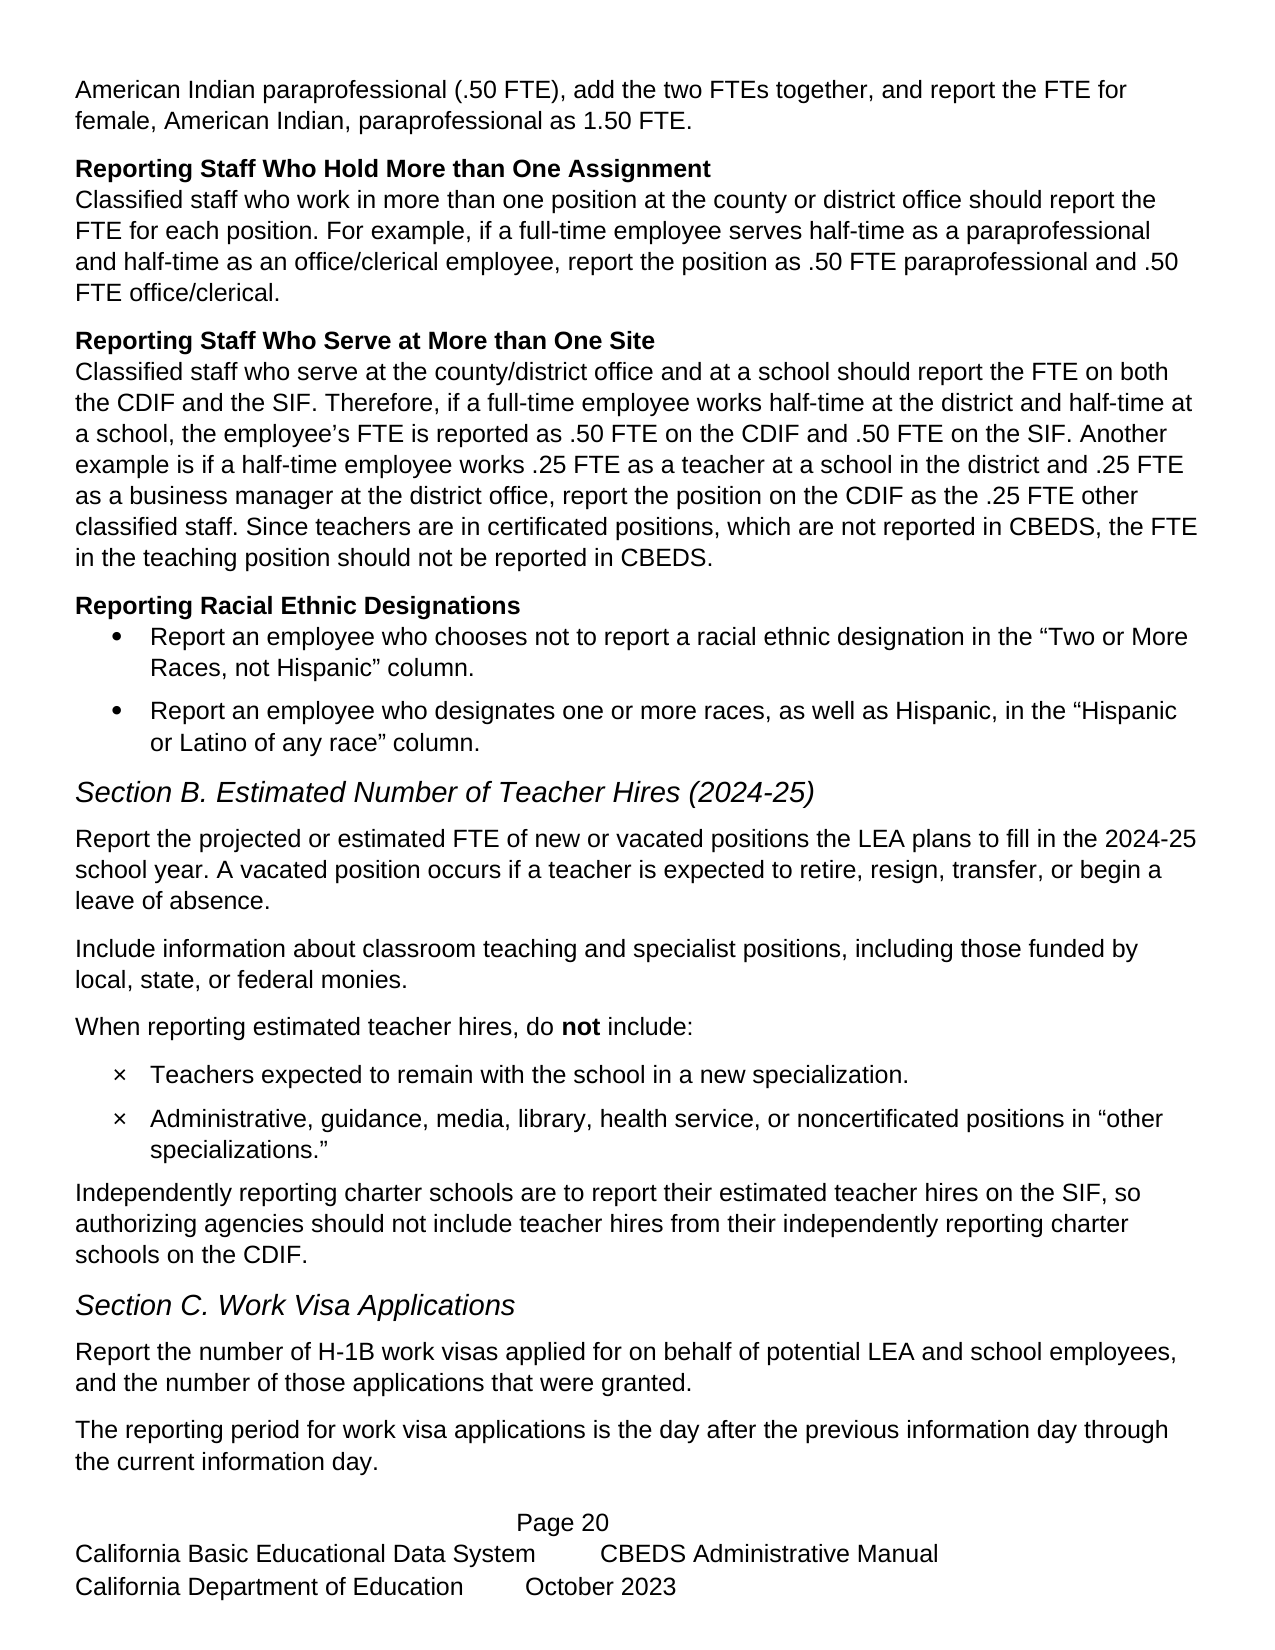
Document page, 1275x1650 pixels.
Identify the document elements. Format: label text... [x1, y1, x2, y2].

text Include information about classroom teaching and specialist positions, including those funded by local, state, or federal monies. [75, 934, 1200, 993]
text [75, 75, 1200, 135]
text Classified staff who serve at the county/district office and at a school should report the FTE on both the CDIF and the SIF. Therefore, if a full-time employee works half-time at the district and half-time at a school, the employee’s FTE is reported as .50 FTE on the CDIF and .50 FTE on the SIF. Another example is if a half-time employee works .25 FTE as a teacher at a school in the district and .25 FTE as a business manager at the district office, report the position on the CDIF as the .25 FTE other classified staff. Since teachers are in certificated positions, which are not reported in CBEDS, the FTE in the teaching position should not be reported in CBEDS. [75, 357, 1200, 572]
subtitle Reporting Racial Ethnic Designations [75, 591, 1200, 619]
list Teachers expected to remain with the school in a new specialization. [112, 1060, 1200, 1089]
text The reporting period for work visa applications is the day after the previous information day through the current information day. [75, 1415, 1200, 1475]
list Report an employee who designates one or more races, as well as Hispanic, in the “Hispanic or Latino of any race” column. [112, 696, 1200, 756]
text Report the number of H-1B work visas applied for on behalf of potential LEA and school employees, and the number of those applications that were granted. [75, 1337, 1200, 1396]
text Report the projected or estimated FTE of new or vacated positions the LEA plans to fill in the 2024-25 school year. A vacated position occurs if a teacher is expected to retire, resign, transfer, or begin a leave of absence. [75, 824, 1200, 915]
text When reporting estimated teacher hires, do not include: [75, 1012, 1200, 1041]
list Report an employee who chooses not to report a racial ethnic designation in the “Two or More Races, not Hispanic” column. [112, 622, 1200, 682]
list Administrative, guidance, media, library, health service, or noncertificated positions in “other specializations.” [112, 1104, 1200, 1163]
text Independently reporting charter schools are to report their estimated teacher hires on the SIF, so authorizing agencies should not include teacher hires from their independently reporting charter schools on the CDIF. [75, 1178, 1200, 1269]
subtitle Section C. Work Visa Applications [75, 1288, 1200, 1322]
text Classified staff who work in more than one position at the county or district office should report the FTE for each position. For example, if a full-time employee serves half-time as a paraprofessional and half-time as an office/clerical employee, report the position as .50 FTE paraprofessional and .50 FTE office/clerical. [75, 185, 1200, 307]
subtitle Reporting Staff Who Serve at More than One Site [75, 326, 1200, 354]
subtitle Section B. Estimated Number of Teacher Hires (2024-25) [75, 775, 1200, 809]
subtitle Reporting Staff Who Hold More than One Assignment [75, 154, 1200, 182]
